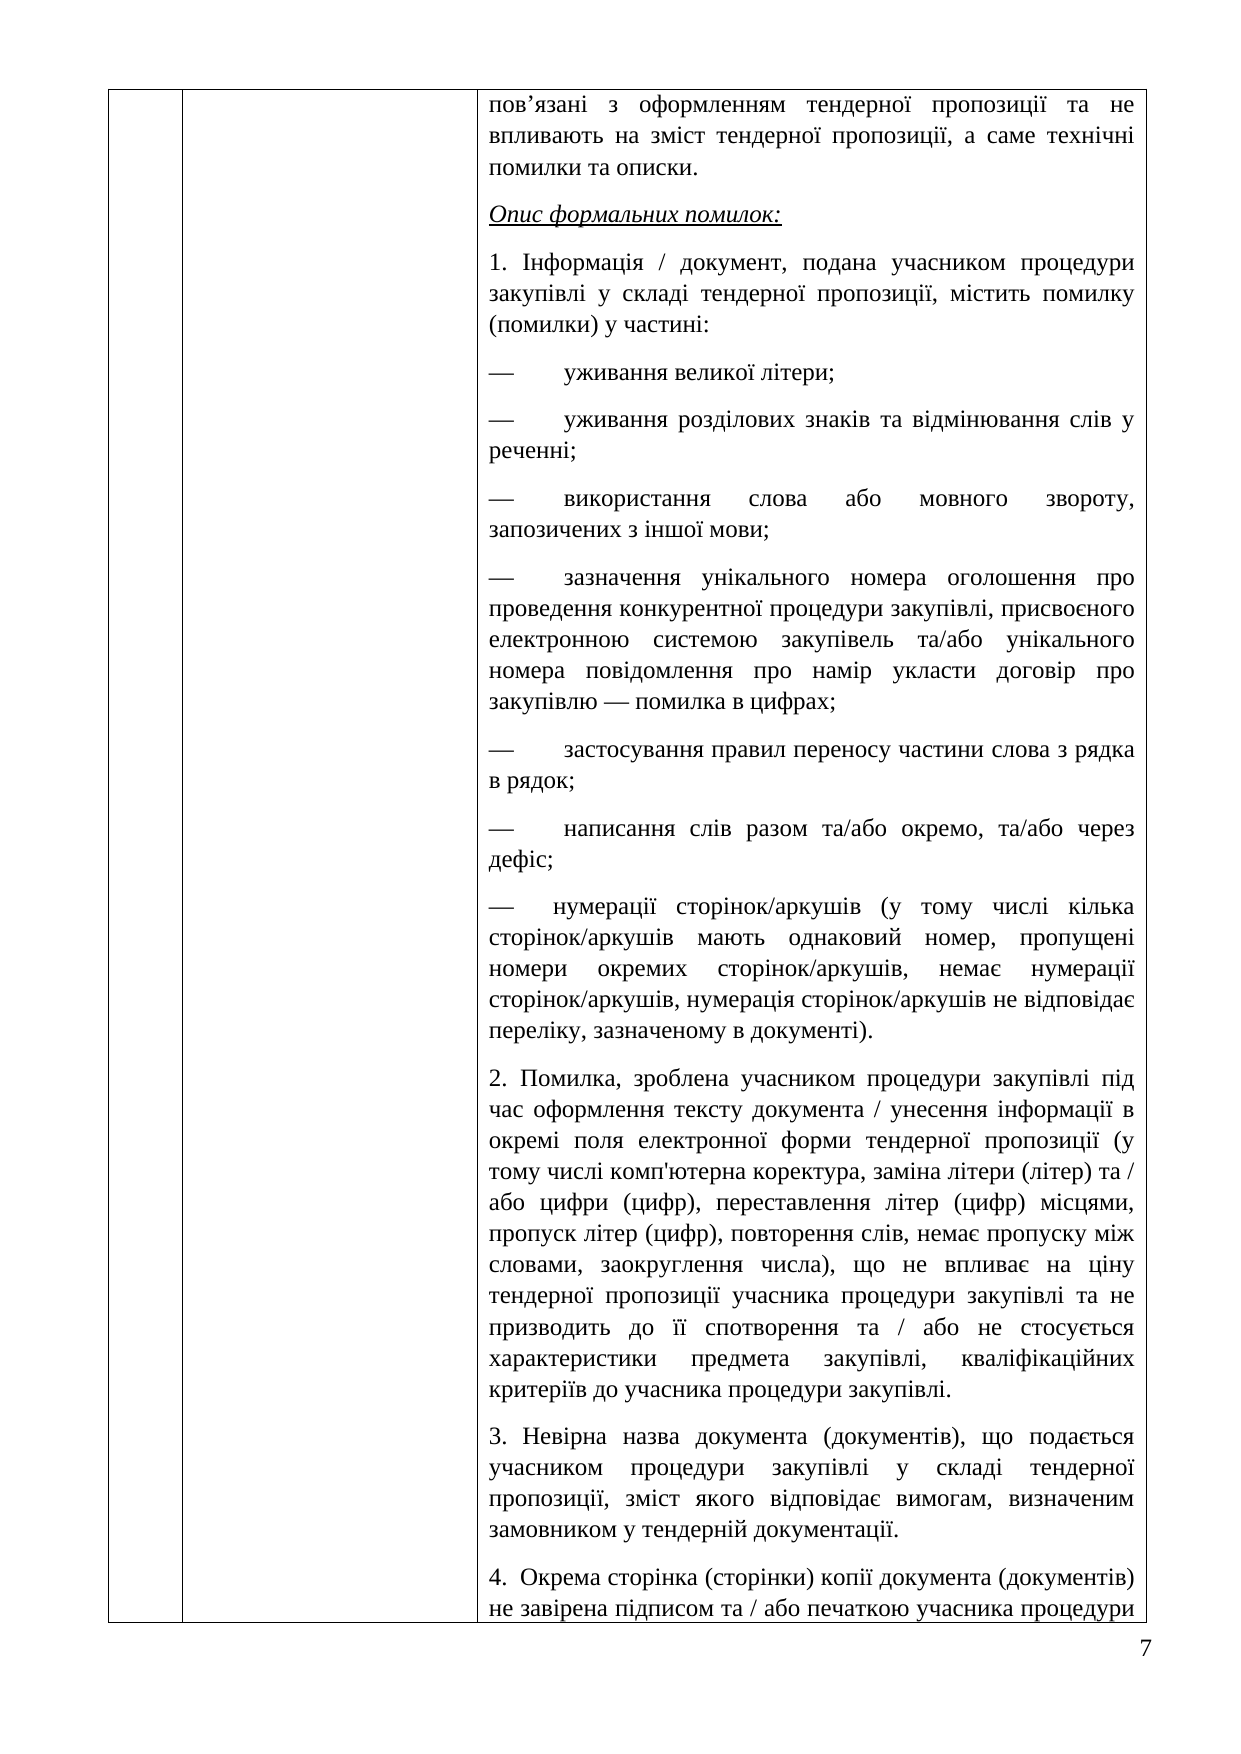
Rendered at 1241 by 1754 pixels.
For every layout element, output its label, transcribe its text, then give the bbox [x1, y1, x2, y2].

table_cell 1 [109, 90, 182, 1622]
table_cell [478, 90, 1146, 1622]
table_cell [183, 90, 477, 1622]
